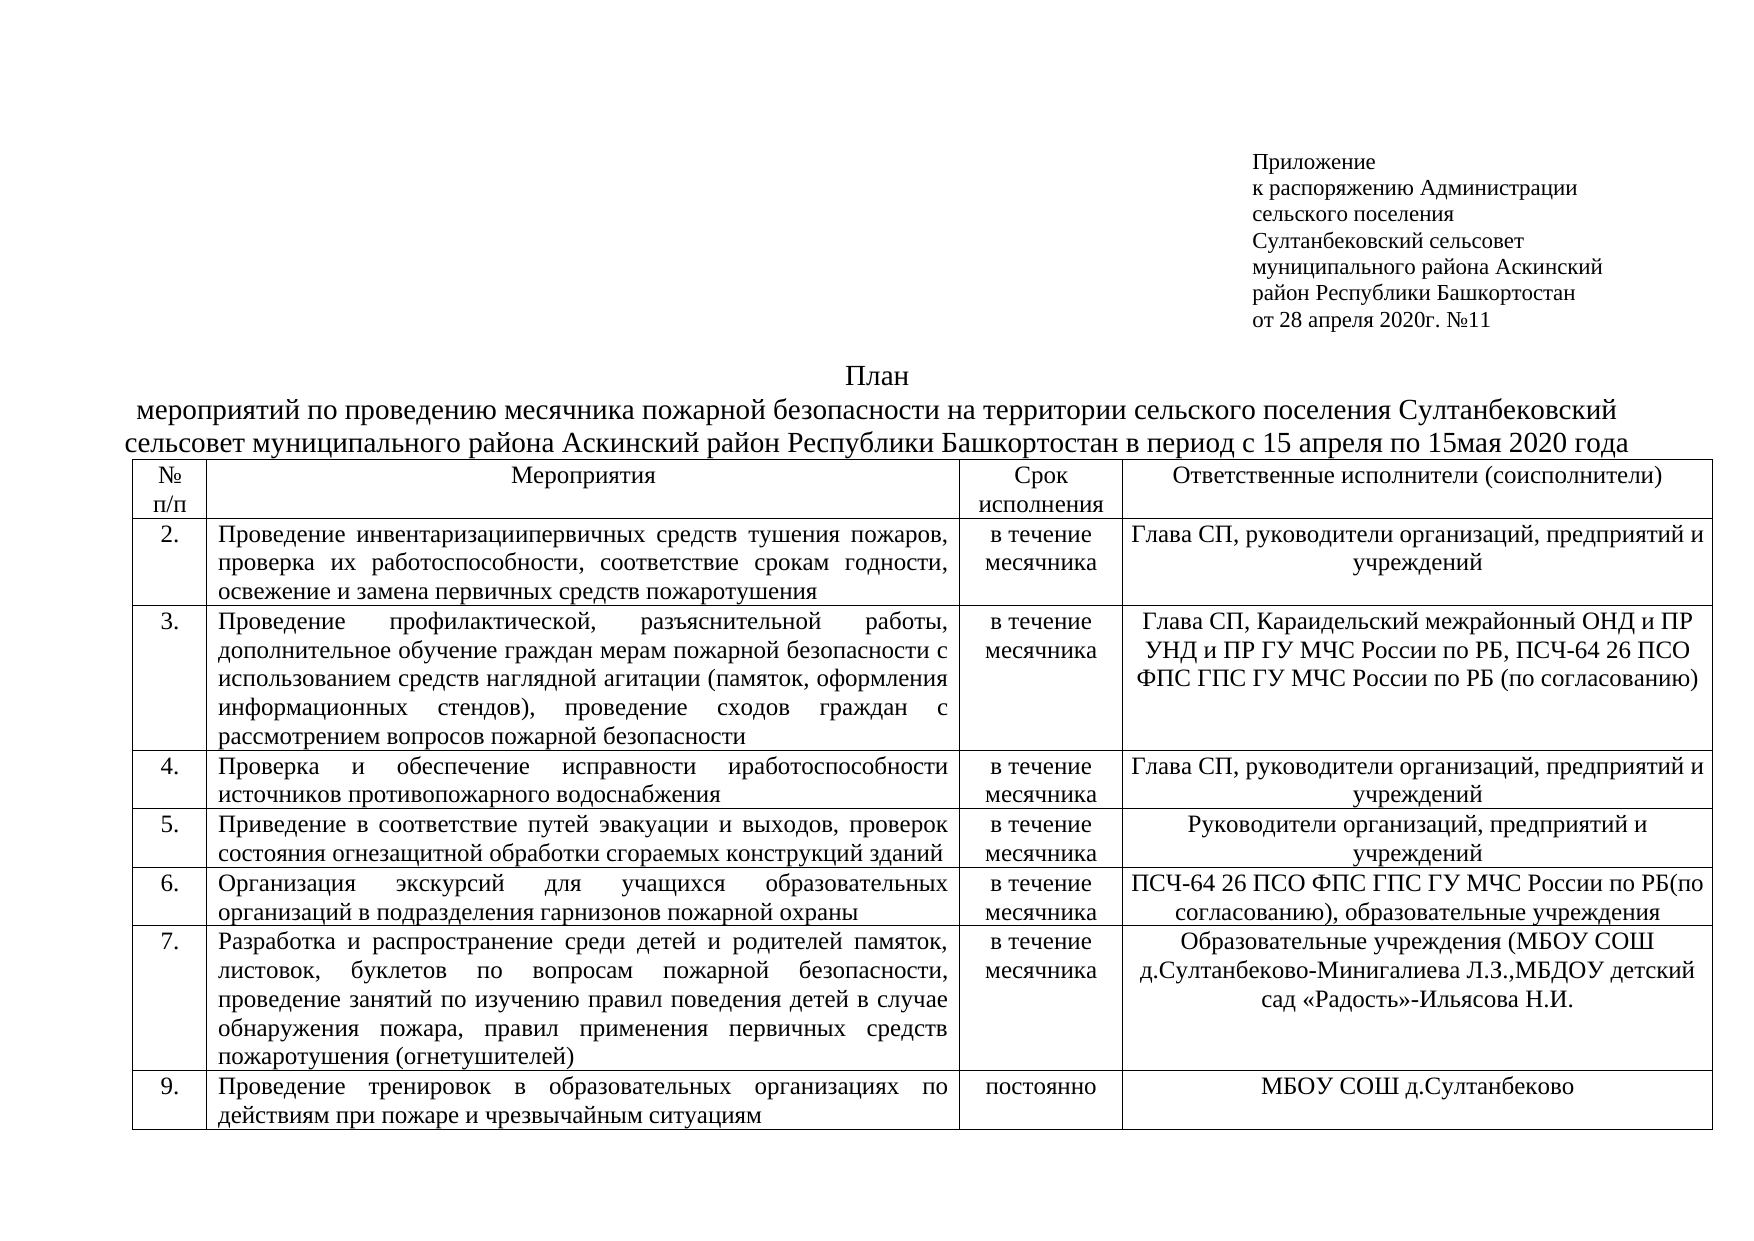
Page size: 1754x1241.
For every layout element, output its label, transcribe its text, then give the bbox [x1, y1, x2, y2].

table_cell в течение месячника [960, 926, 1122, 1070]
table_header Приложение к распоряжению Администрации сельского поселения Султанбековский сельсовет муниципального района Аскинский район Республики Башкортостан от 28 апреля 2020г. №11 [1241, 148, 1636, 358]
text мероприятий по проведению месячника пожарной безопасности на территории сельского поселения Султанбековский сельсовет муниципального района Аскинский район Республики Башкортостан в период с 15 апреля по 15мая 2020 года [118, 392, 1636, 459]
text План [118, 358, 1636, 392]
table_cell 6. [133, 868, 206, 925]
table_cell Образовательные учреждения (МБОУ СОШ д.Султанбеково-Минигалиева Л.З.,МБДОУ детский сад «Радость»-Ильясова Н.И. [1123, 926, 1712, 1070]
table_cell в течение месячника [960, 868, 1122, 925]
table_cell Проведение инвентаризациипервичных средств тушения пожаров, проверка их работоспособности, соответствие срокам годности, освежение и замена первичных средств пожаротушения [207, 519, 959, 605]
table_header Мероприятия [207, 460, 959, 518]
table_cell Глава СП, руководители организаций, предприятий и учреждений [1123, 519, 1712, 605]
table_cell ПСЧ-64 26 ПСО ФПС ГПС ГУ МЧС России по РБ(по согласованию), образовательные учреждения [1123, 868, 1712, 925]
table_cell в течение месячника [960, 751, 1122, 808]
table_cell Руководители организаций, предприятий и учреждений [1123, 809, 1712, 867]
table_cell в течение месячника [960, 519, 1122, 605]
table_cell Приведение в соответствие путей эвакуации и выходов, проверок состояния огнезащитной обработки сгораемых конструкций зданий [207, 809, 959, 867]
table_cell Проверка и обеспечение исправности иработоспособности источников противопожарного водоснабжения [207, 751, 959, 808]
table_cell в течение месячника [960, 809, 1122, 867]
table_cell Глава СП, Караидельский межрайонный ОНД и ПР УНД и ПР ГУ МЧС России по РБ, ПСЧ-64 26 ПСО ФПС ГПС ГУ МЧС России по РБ (по согласованию) [1123, 606, 1712, 750]
table_cell 5. [133, 809, 206, 867]
table_cell 4. [133, 751, 206, 808]
table_cell Организация экскурсий для учащихся образовательных организаций в подразделения гарнизонов пожарной охраны [207, 868, 959, 925]
table_cell 7. [133, 926, 206, 1070]
table_cell в течение месячника [960, 606, 1122, 750]
table_cell Проведение профилактической, разъяснительной работы, дополнительное обучение граждан мерам пожарной безопасности с использованием средств наглядной агитации (памяток, оформления информационных стендов), проведение сходов граждан с рассмотрением вопросов пожарной безопасности [207, 606, 959, 750]
table_cell 9. [133, 1071, 206, 1129]
table_header Срок исполнения [960, 460, 1122, 518]
table_header Ответственные исполнители (соисполнители) [1123, 460, 1712, 518]
table_header № п/п [133, 460, 206, 518]
table_cell Проведение тренировок в образовательных организациях по действиям при пожаре и чрезвычайным ситуациям [207, 1071, 959, 1129]
table_cell МБОУ СОШ д.Султанбеково [1123, 1071, 1712, 1129]
table_cell Глава СП, руководители организаций, предприятий и учреждений [1123, 751, 1712, 808]
table_cell постоянно [960, 1071, 1122, 1129]
table_cell 3. [133, 606, 206, 750]
table_cell Разработка и распространение среди детей и родителей памяток, листовок, буклетов по вопросам пожарной безопасности, проведение занятий по изучению правил поведения детей в случае обнаружения пожара, правил применения первичных средств пожаротушения (огнетушителей) [207, 926, 959, 1070]
table_cell 2. [133, 519, 206, 605]
